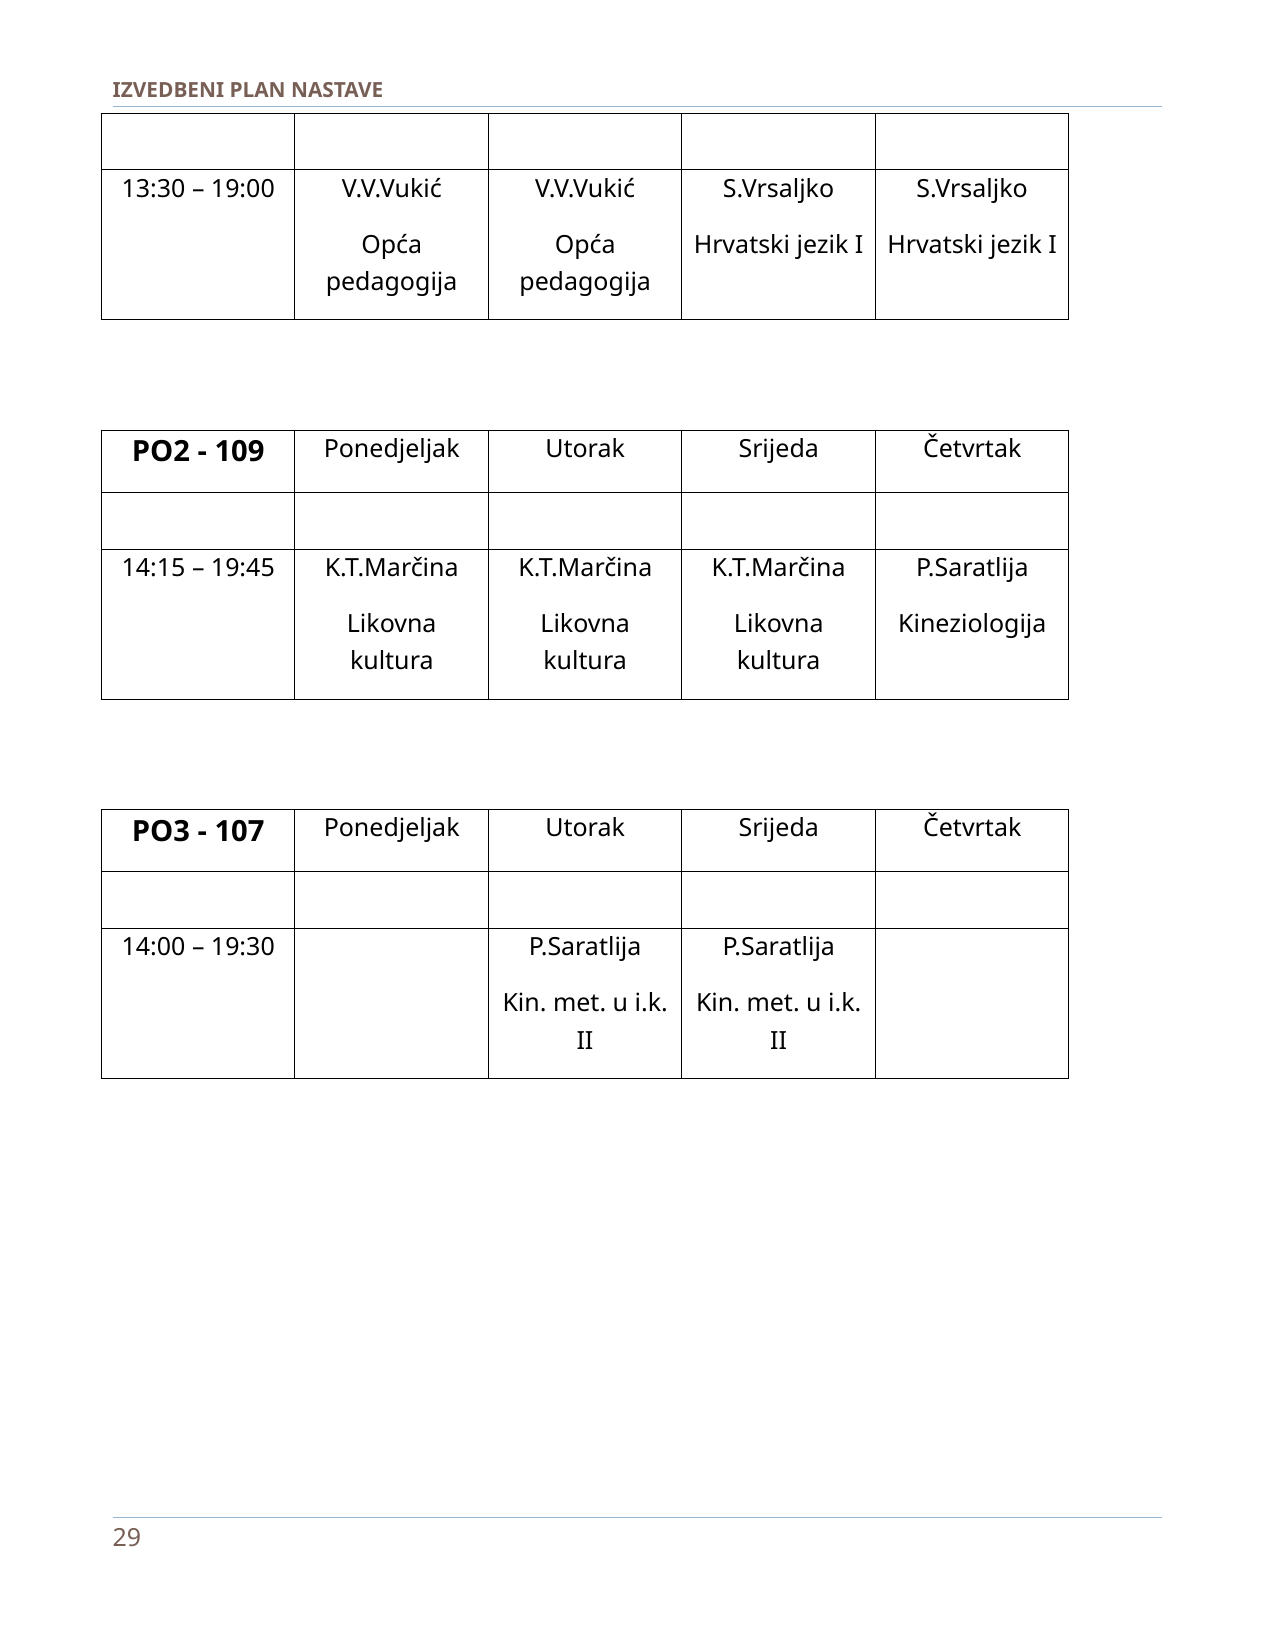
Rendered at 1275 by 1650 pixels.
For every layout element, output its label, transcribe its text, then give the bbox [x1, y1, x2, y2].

table_cell S.Vrsaljko Hrvatski jezik I [876, 170, 1068, 319]
table_cell [295, 872, 488, 928]
table_cell [489, 114, 681, 169]
table_header Ponedjeljak [295, 431, 488, 492]
table_header Utorak [489, 431, 681, 492]
table_cell [102, 493, 294, 548]
table_cell [876, 114, 1068, 169]
table_cell S.Vrsaljko Hrvatski jezik I [682, 170, 875, 319]
table_cell [102, 114, 294, 169]
table_header Ponedjeljak [295, 810, 488, 871]
table_cell [295, 929, 488, 1078]
table_cell [876, 929, 1068, 1078]
table_cell P.Saratlija Kineziologija [876, 550, 1068, 699]
table_header Srijeda [682, 810, 875, 871]
table_cell [682, 493, 875, 548]
table_cell V.V.Vukić Opća pedagogija [295, 170, 488, 319]
table_header Srijeda [682, 431, 875, 492]
table_cell P.Saratlija Kin. met. u i.k. II [489, 929, 681, 1078]
table_cell 14:00 – 19:30 [102, 929, 294, 1078]
table_header PO3 - 107 [102, 810, 294, 871]
table_cell [682, 872, 875, 928]
table_header PO2 - 109 [102, 431, 294, 492]
table_cell V.V.Vukić Opća pedagogija [489, 170, 681, 319]
table_cell 14:15 – 19:45 [102, 550, 294, 699]
table_cell 13:30 – 19:00 [102, 170, 294, 319]
table_cell P.Saratlija Kin. met. u i.k. II [682, 929, 875, 1078]
table_cell [102, 872, 294, 928]
table_cell K.T.Marčina Likovna kultura [295, 550, 488, 699]
table_header Utorak [489, 810, 681, 871]
table_header Četvrtak [876, 431, 1068, 492]
table_cell [489, 872, 681, 928]
table_cell [876, 493, 1068, 548]
table_cell [489, 493, 681, 548]
table_header Četvrtak [876, 810, 1068, 871]
table_cell K.T.Marčina Likovna kultura [682, 550, 875, 699]
table_cell [295, 493, 488, 548]
table_cell [876, 872, 1068, 928]
table_cell K.T.Marčina Likovna kultura [489, 550, 681, 699]
table_cell [295, 114, 488, 169]
table_cell [682, 114, 875, 169]
